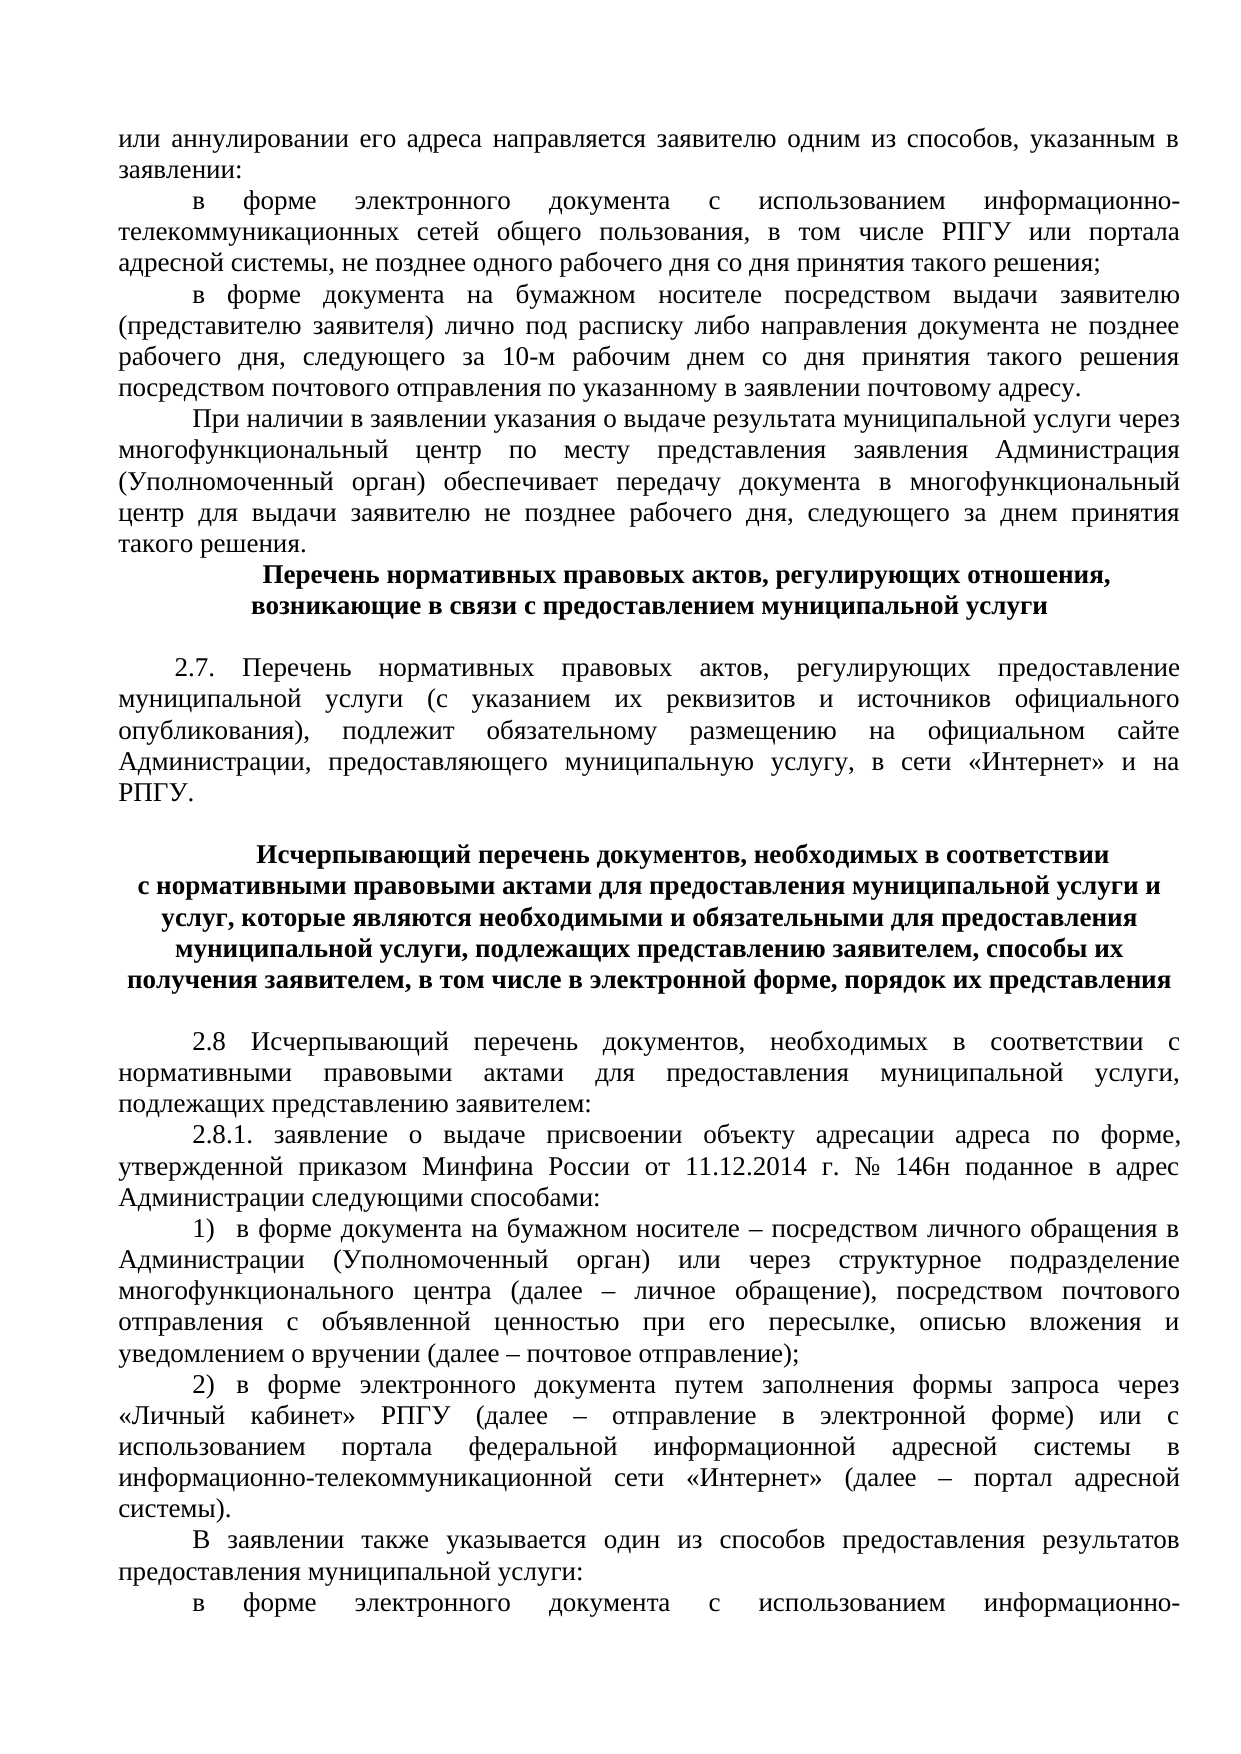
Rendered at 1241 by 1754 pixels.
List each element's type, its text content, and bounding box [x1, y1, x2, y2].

list в форме электронного документа путем заполнения формы запроса через «Личный кабинет» РПГУ (далее – отправление в электронной форме) или с использованием портала федеральной информационной адресной системы в информационно-телекоммуникационной сети «Интернет» (далее – портал адресной системы). [118, 1368, 1181, 1523]
text в форме электронного документа с использованием информационно-телекоммуникационных сетей общего пользования, в том числе РПГУ или портала адресной системы, не позднее одного рабочего дня со дня принятия такого решения; [118, 184, 1181, 278]
text Перечень нормативных правовых актов, регулирующих отношения, возникающие в связи с предоставлением муниципальной услуги [118, 558, 1181, 620]
text в форме документа на бумажном носителе посредством выдачи заявителю (представителю заявителя) лично под расписку либо направления документа не позднее рабочего дня, следующего за 10-м рабочим днем со дня принятия такого решения посредством почтового отправления по указанному в заявлении почтовому адресу. [118, 278, 1181, 402]
text Исчерпывающий перечень документов, необходимых в соответствии с нормативными правовыми актами для предоставления муниципальной услуги и услуг, которые являются необходимыми и обязательными для предоставления муниципальной услуги, подлежащих представлению заявителем, способы их получения заявителем, в том числе в электронной форме, порядок их представления [118, 838, 1181, 994]
text 2.8.1. заявление о выдаче присвоении объекту адресации адреса по форме, утвержденной приказом Минфина России от 11.12.2014 г. № 146н поданное в адрес Администрации следующими способами: [118, 1119, 1181, 1212]
text 2.8 Исчерпывающий перечень документов, необходимых в соответствии с нормативными правовыми актами для предоставления муниципальной услуги, подлежащих представлению заявителем: [118, 1025, 1181, 1119]
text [118, 122, 1181, 184]
text 2.7. Перечень нормативных правовых актов, регулирующих предоставление муниципальной услуги (с указанием их реквизитов и источников официального опубликования), подлежит обязательному размещению на официальном сайте Администрации, предоставляющего муниципальную услугу, в сети «Интернет» и на РПГУ. [118, 651, 1181, 807]
list в форме документа на бумажном носителе – посредством личного обращения в Администрации (Уполномоченный орган) или через структурное подразделение многофункционального центра (далее – личное обращение), посредством почтового отправления с объявленной ценностью при его пересылке, описью вложения и уведомлением о вручении (далее – почтовое отправление); [118, 1212, 1181, 1368]
text В заявлении также указывается один из способов предоставления результатов предоставления муниципальной услуги: [118, 1523, 1181, 1586]
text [118, 1586, 1181, 1617]
text При наличии в заявлении указания о выдаче результата муниципальной услуги через многофункциональный центр по месту представления заявления Администрация (Уполномоченный орган) обеспечивает передачу документа в многофункциональный центр для выдачи заявителю не позднее рабочего дня, следующего за днем принятия такого решения. [118, 402, 1181, 558]
